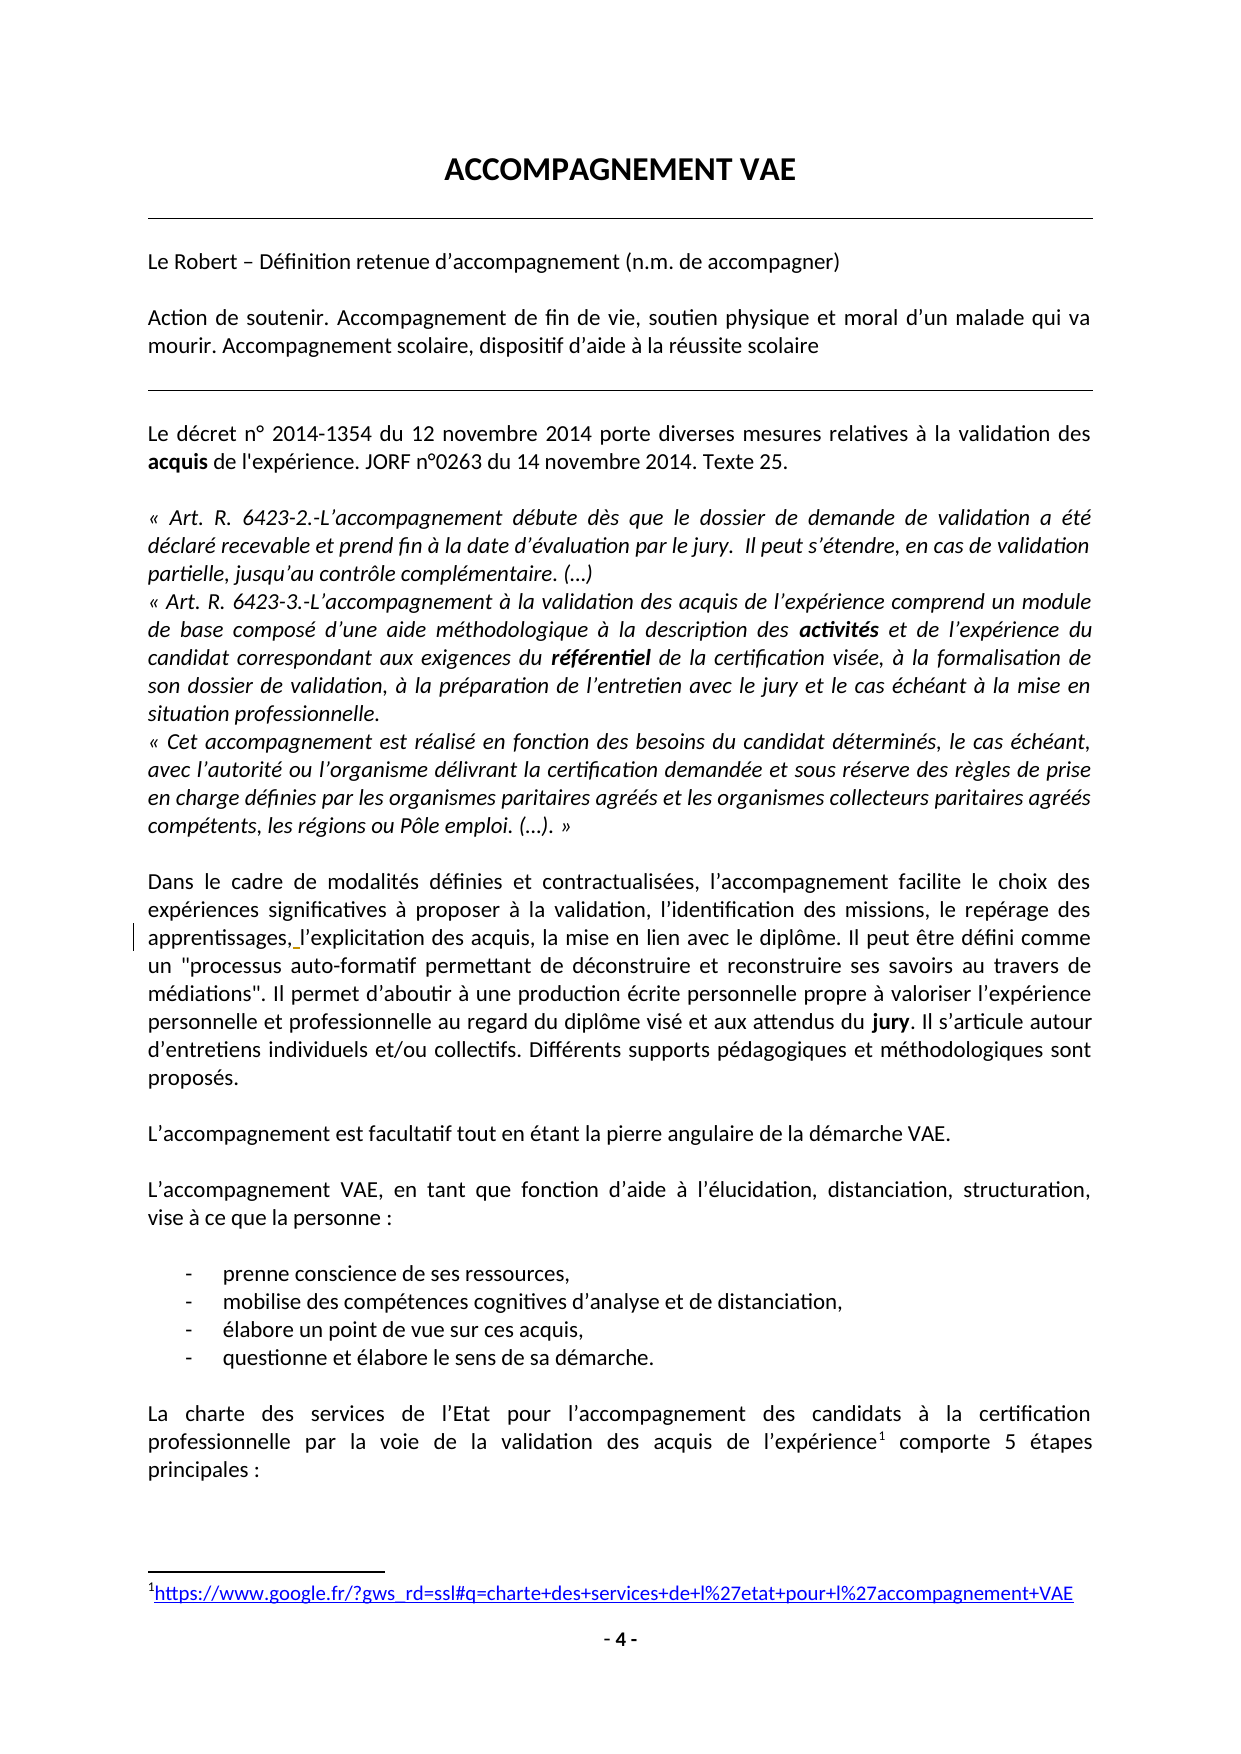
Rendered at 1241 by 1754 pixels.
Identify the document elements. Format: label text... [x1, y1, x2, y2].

text « Art. R. 6423-2.-L’accompagnement débute dès que le dossier de demande de validation a été déclaré recevable et prend fin à la date d’évaluation par le jury. Il peut s’étendre, en cas de validation partielle, jusqu’au contrôle complémentaire. (…) [148, 503, 1093, 587]
list questionne et élabore le sens de sa démarche. [185, 1343, 1093, 1371]
text La charte des services de l’Etat pour l’accompagnement des candidats à la certification professionnelle par la voie de la validation des acquis de l’expérience comporte 5 étapes principales : [148, 1399, 1093, 1483]
list élabore un point de vue sur ces acquis, [185, 1315, 1093, 1343]
list mobilise des compétences cognitives d’analyse et de distanciation, [185, 1287, 1093, 1315]
text « Cet accompagnement est réalisé en fonction des besoins du candidat déterminés, le cas échéant, avec l’autorité ou l’organisme délivrant la certification demandée et sous réserve des règles de prise en charge définies par les organismes paritaires agréés et les organismes collecteurs paritaires agréés compétents, les régions ou Pôle emploi. (…). » [148, 727, 1093, 839]
text L’accompagnement VAE, en tant que fonction d’aide à l’élucidation, distanciation, structuration, vise à ce que la personne : [148, 1175, 1093, 1231]
text Le Robert – Définition retenue d’accompagnement (n.m. de accompagner) [148, 247, 1093, 276]
text Le décret n° 2014-1354 du 12 novembre 2014 porte diverses mesures relatives à la validation des acquis de l'expérience. JORF n°0263 du 14 novembre 2014. Texte 25. [148, 419, 1093, 475]
text Dans le cadre de modalités définies et contractualisées, l’accompagnement facilite le choix des expériences significatives à proposer à la validation, l’identification des missions, le repérage des apprentissages,l’explicitation des acquis, la mise en lien avec le diplôme. Il peut être défini comme un "processus auto-formatif permettant de déconstruire et reconstruire ses savoirs au travers de médiations". Il permet d’aboutir à une production écrite personnelle propre à valoriser l’expérience personnelle et professionnelle au regard du diplôme visé et aux attendus du jury. Il s’articule autour d’entretiens individuels et/ou collectifs. Différents supports pédagogiques et méthodologiques sont proposés. [148, 867, 1093, 1091]
text ACCOMPAGNEMENT VAE [148, 148, 1093, 188]
text « Art. R. 6423-3.-L’accompagnement à la validation des acquis de l’expérience comprend un module de base composé d’une aide méthodologique à la description des activités et de l’expérience du candidat correspondant aux exigences du référentiel de la certification visée, à la formalisation de son dossier de validation, à la préparation de l’entretien avec le jury et le cas échéant à la mise en situation professionnelle. [148, 587, 1093, 727]
text Action de soutenir. Accompagnement de fin de vie, soutien physique et moral d’un malade qui va mourir. Accompagnement scolaire, dispositif d’aide à la réussite scolaire [148, 303, 1093, 359]
text L’accompagnement est facultatif tout en étant la pierre angulaire de la démarche VAE. [148, 1119, 1093, 1147]
list prenne conscience de ses ressources, [185, 1259, 1093, 1287]
